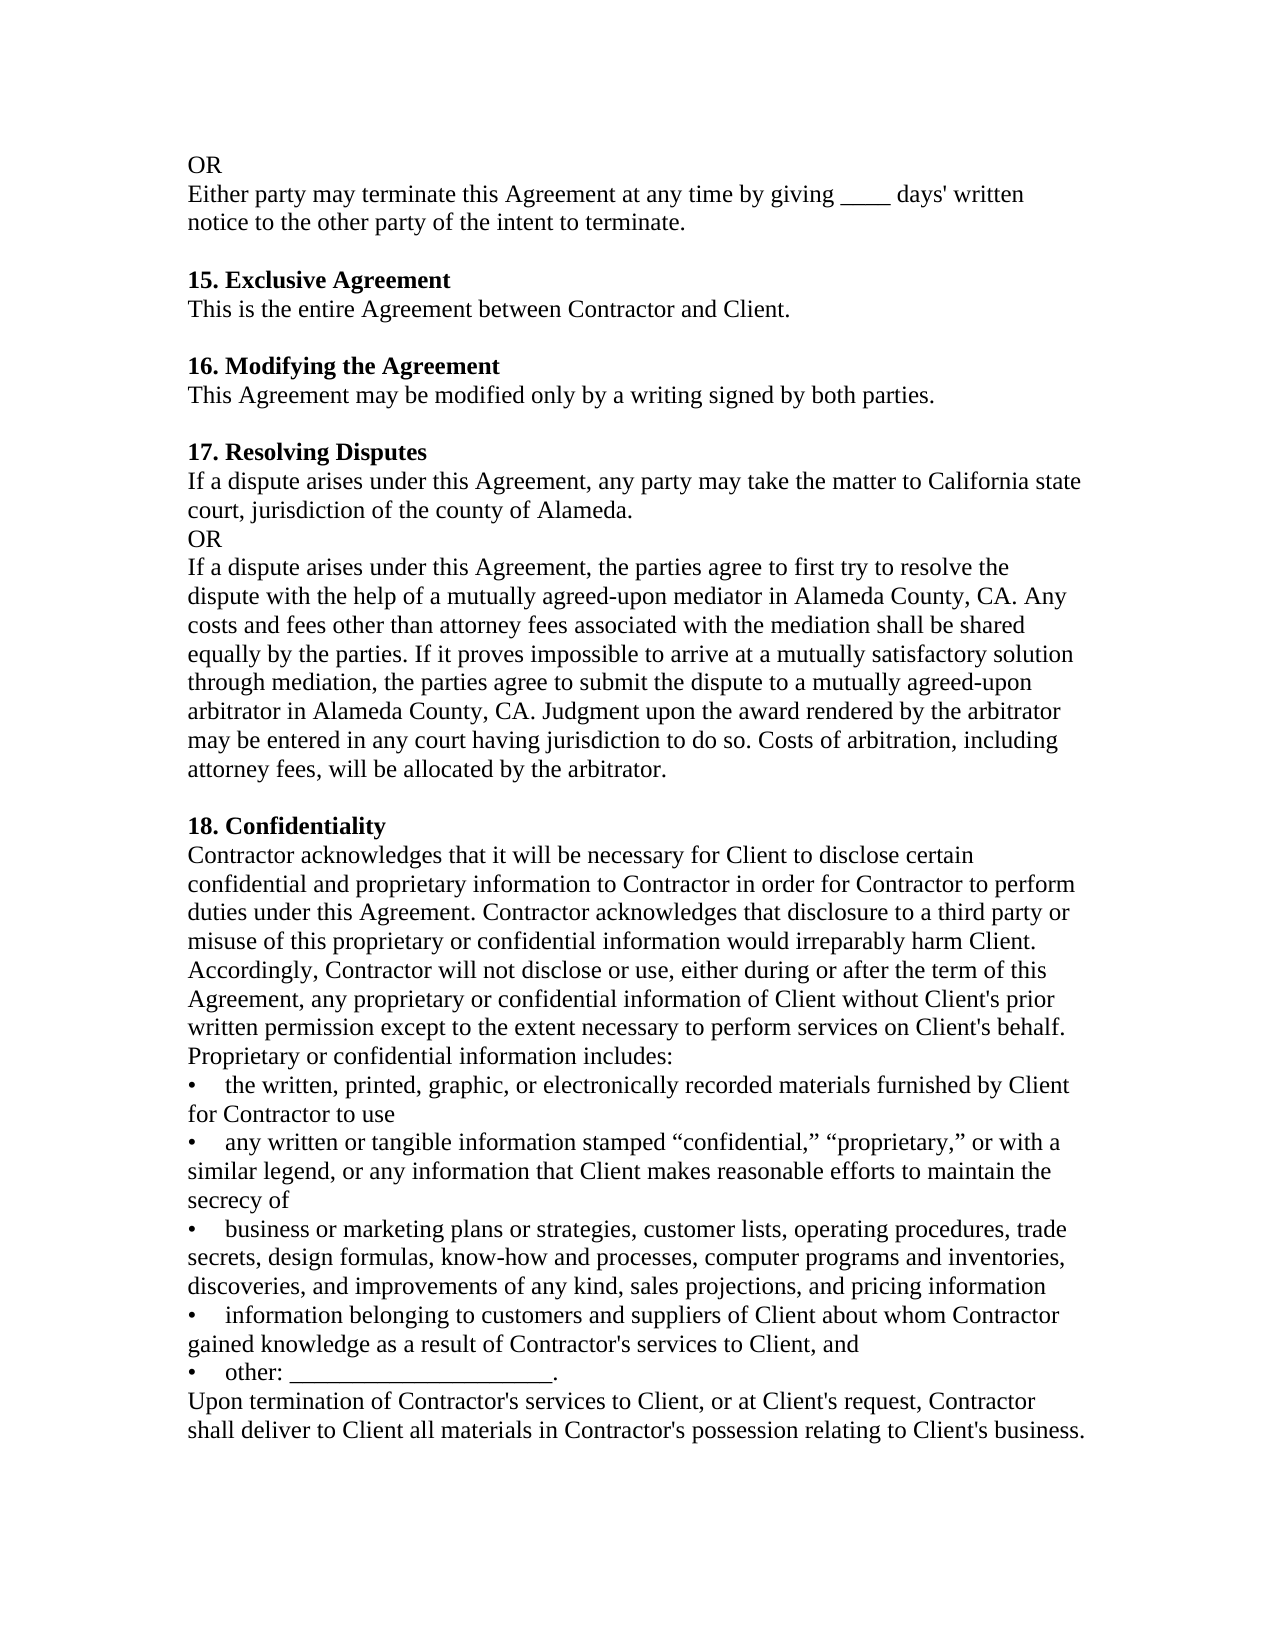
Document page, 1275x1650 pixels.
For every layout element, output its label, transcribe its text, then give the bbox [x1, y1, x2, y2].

text This is the entire Agreement between Contractor and Client. [187, 294, 1087, 322]
text Contractor acknowledges that it will be necessary for Client to disclose certain confidential and proprietary information to Contractor in order for Contractor to perform duties under this Agreement. Contractor acknowledges that disclosure to a third party or misuse of this proprietary or confidential information would irreparably harm Client. Accordingly, Contractor will not disclose or use, either during or after the term of this Agreement, any proprietary or confidential information of Client without Client's prior written permission except to the extent necessary to perform services on Client's behalf. [187, 840, 1087, 1041]
text OR [187, 150, 1087, 179]
text 16. Modifying the Agreement [187, 351, 1087, 380]
text • any written or tangible information stamped “confidential,” “proprietary,” or with a similar legend, or any information that Client makes reasonable efforts to maintain the secrecy of [187, 1127, 1087, 1214]
text Either party may terminate this Agreement at any time by giving ____ days' written notice to the other party of the intent to terminate. [187, 179, 1087, 236]
text OR [187, 524, 1087, 552]
text 15. Exclusive Agreement [187, 265, 1087, 294]
text • information belonging to customers and suppliers of Client about whom Contractor gained knowledge as a result of Contractor's services to Client, and [187, 1300, 1087, 1357]
text 18. Confidentiality [187, 811, 1087, 840]
text If a dispute arises under this Agreement, the parties agree to first try to resolve the dispute with the help of a mutually agreed-upon mediator in . Any costs and fees other than attorney fees associated with the mediation shall be shared equally by the parties. If it proves impossible to arrive at a mutually satisfactory solution through mediation, the parties agree to submit the dispute to a mutually agreed-upon arbitrator in , CA. Judgment upon the award rendered by the arbitrator may be entered in any court having jurisdiction to do so. Costs of arbitration, including attorney fees, will be allocated by the arbitrator. [187, 552, 1087, 782]
text • the written, printed, graphic, or electronically recorded materials furnished by Client for Contractor to use [187, 1070, 1087, 1127]
text This Agreement may be modified only by a writing signed by both parties. [187, 380, 1087, 409]
text • other: _____________________. [187, 1357, 1087, 1386]
text Proprietary or confidential information includes: [187, 1041, 1087, 1070]
text If a dispute arises under this Agreement, any party may take the matter to state court, jurisdiction of the . [187, 466, 1087, 524]
text 17. Resolving Disputes [187, 437, 1087, 466]
text Upon termination of Contractor's services to Client, or at Client's request, Contractor shall deliver to Client all materials in Contractor's possession relating to Client's business. [187, 1386, 1087, 1444]
text • business or marketing plans or strategies, customer lists, operating procedures, trade secrets, design formulas, know-how and processes, computer programs and inventories, discoveries, and improvements of any kind, sales projections, and pricing information [187, 1214, 1087, 1300]
